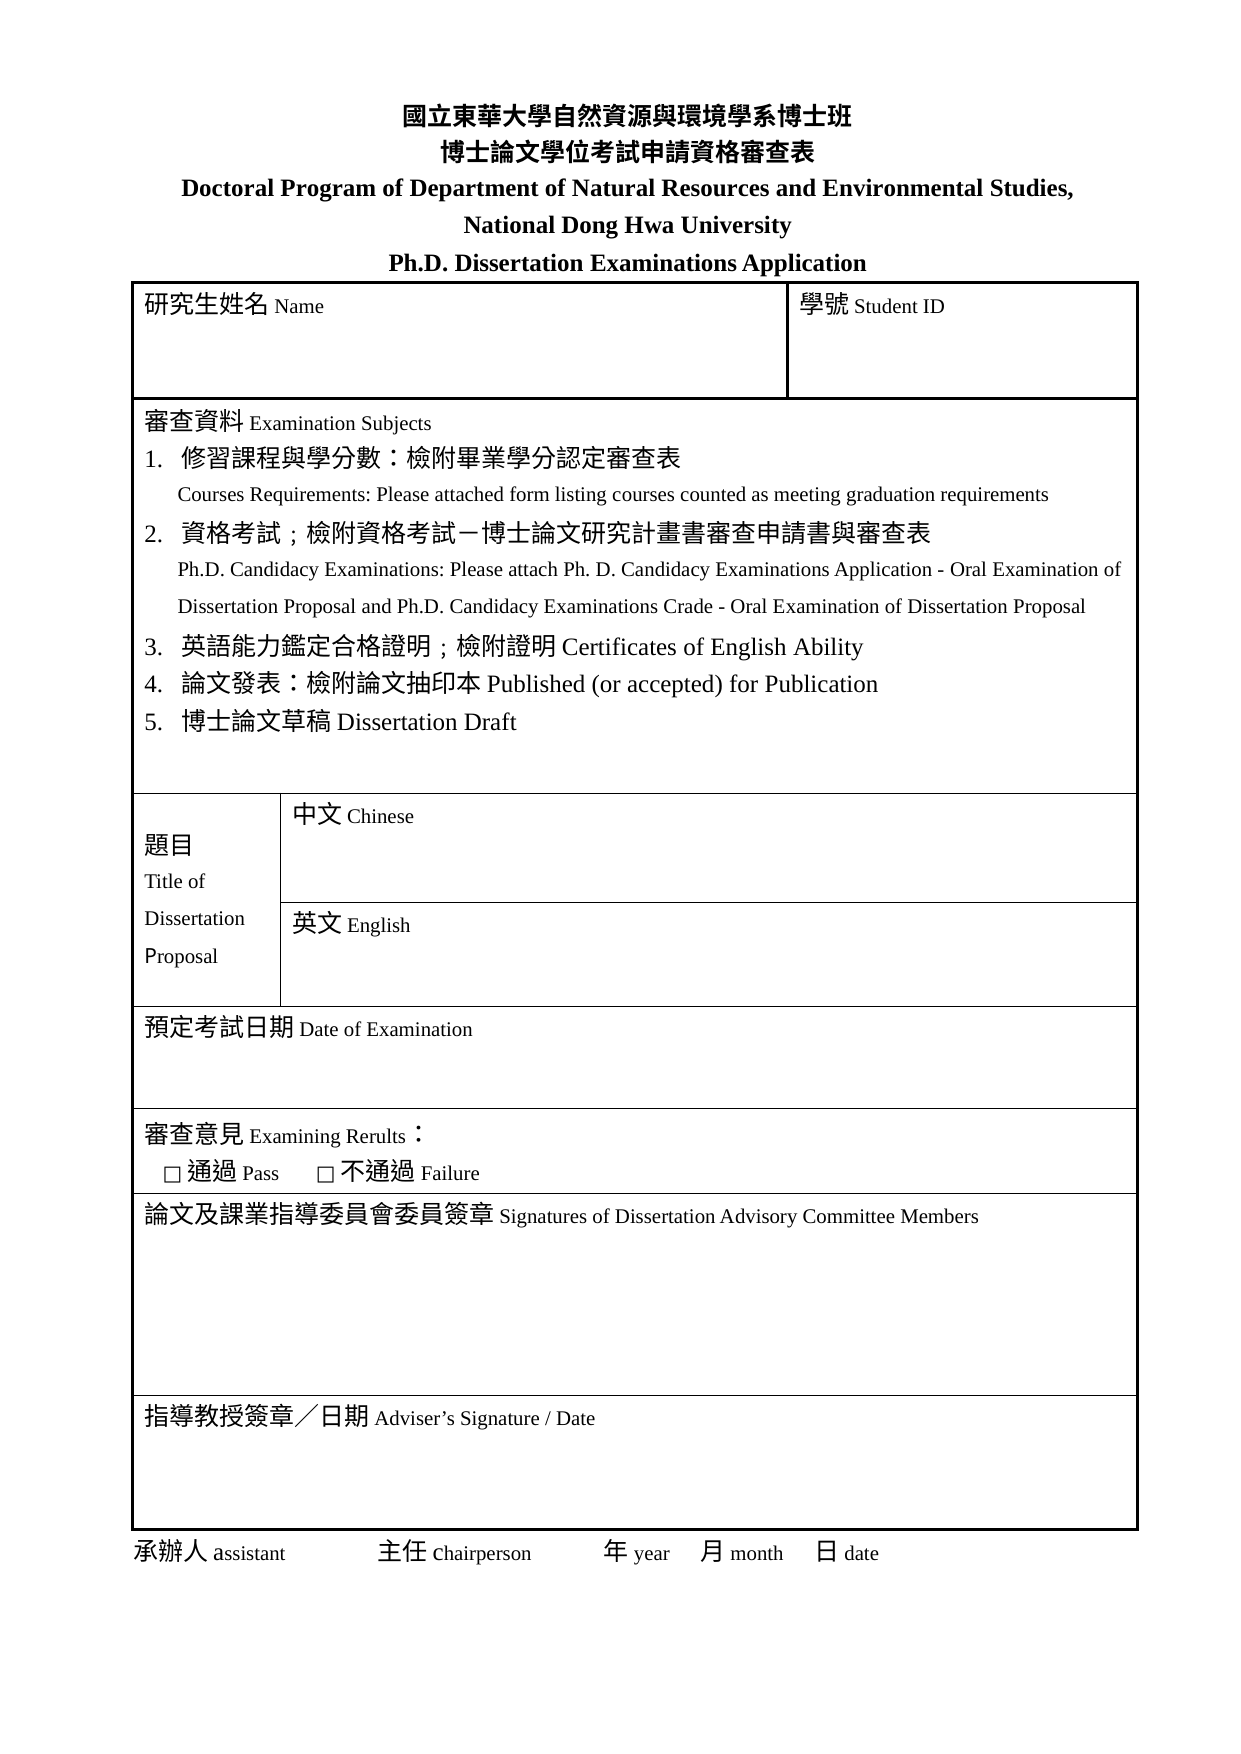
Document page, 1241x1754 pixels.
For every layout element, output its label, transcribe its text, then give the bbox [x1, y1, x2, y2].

text Ph.D. Dissertation Examinations Application [133, 244, 1122, 281]
table_cell 審查資料Examination Subjects 修習課程與學分數：檢附畢業學分認定審查表 Courses Requirements: Please attached form listing courses counted as meeting graduation requirements 資格考試﹔檢附資格考試－博士論文研究計畫書審查申請書與審查表 Ph.D. Candidacy Examinations: Please attach Ph. D. Candidacy Examinations Application - Oral Examination of Dissertation Proposal and Ph.D. Candidacy Examinations Crade - Oral Examination of Dissertation Proposal 英語能力鑑定合格證明﹔檢附證明Certificates of English Ability 論文發表：檢附論文抽印本Published (or accepted) for Publication 博士論文草稿Dissertation Draft [134, 400, 1136, 792]
table_cell 題目 Title of Dissertation Proposal [134, 794, 280, 1006]
table_cell 審查意見Examining Rerults： □ 通過Pass □ 不通過Failure [134, 1109, 1136, 1193]
subtitle 國立東華大學自然資源與環境學系博士班 [133, 96, 1122, 132]
table_cell 論文及課業指導委員會委員簽章Signatures of Dissertation Advisory Committee Members [134, 1194, 1136, 1395]
table_cell 指導教授簽章／日期Adviser’s Signature / Date [134, 1396, 1136, 1527]
text 承辦人assistant 主任chairperson 年year 月month 日date [133, 1531, 1122, 1568]
table_cell 英文English [281, 903, 1136, 1006]
table_cell 中文Chinese [281, 794, 1136, 902]
text 博士論文學位考試申請資格審查表 [133, 132, 1122, 169]
text Doctoral Program of Department of Natural Resources and Environmental Studies, National Dong Hwa University [133, 169, 1122, 244]
table_cell 預定考試日期Date of Examination [134, 1007, 1136, 1108]
table_header 研究生姓名Name [134, 284, 786, 397]
table_header 學號Student ID [789, 284, 1136, 397]
